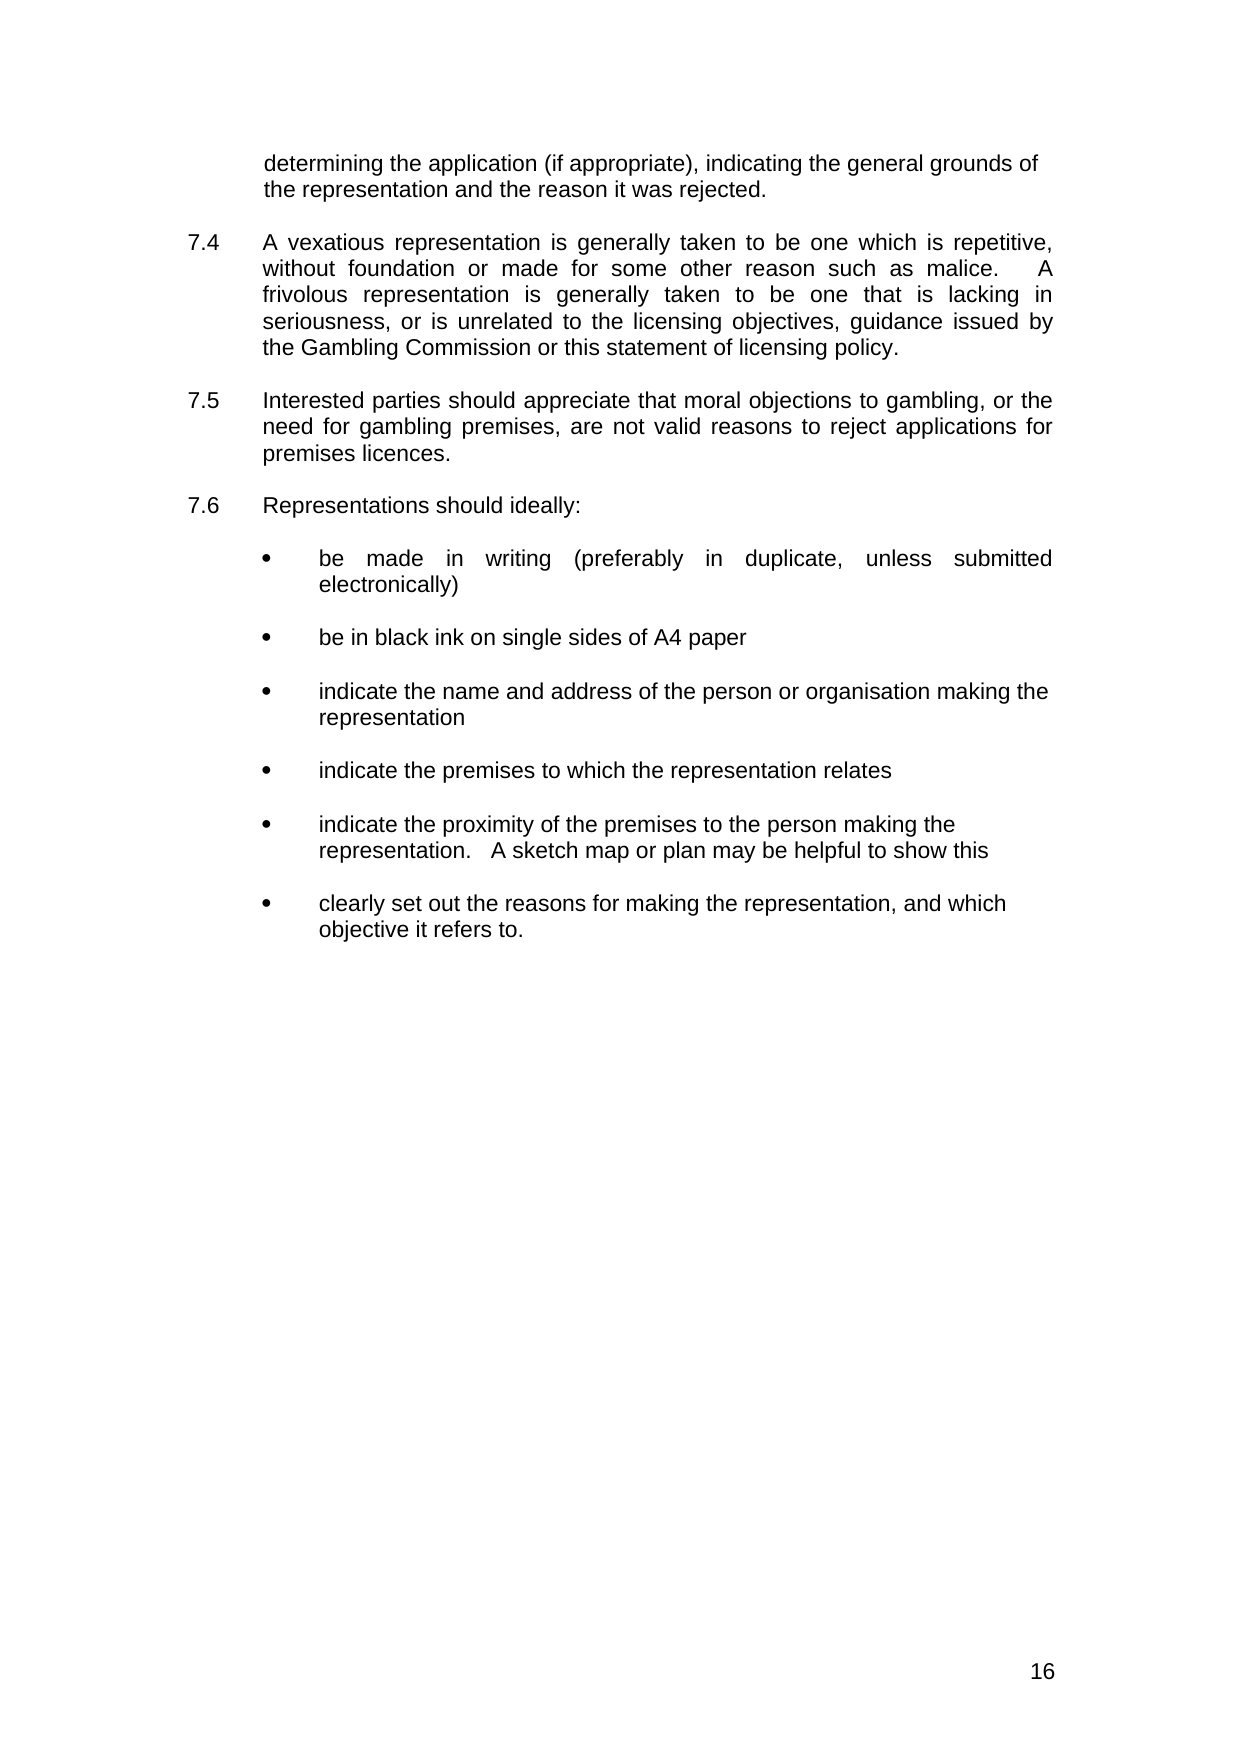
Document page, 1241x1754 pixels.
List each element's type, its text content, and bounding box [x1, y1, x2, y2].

list indicate the proximity of the premises to the person making the representation. A sketch map or plan may be helpful to show this [262, 812, 1054, 864]
list Representations should ideally: [187, 492, 1065, 519]
list be made in writing (preferably in duplicate, unless submitted electronically) [262, 545, 1054, 598]
list A vexatious representation is generally taken to be one which is repetitive, without foundation or made for some other reason such as malice. A frivolous representation is generally taken to be one that is lacking in seriousness, or is unrelated to the licensing objectives, guidance issued by the Gambling Commission or this statement of licensing policy. [187, 229, 1054, 361]
text determining the application (if appropriate), indicating the general grounds of the representation and the reason it was rejected. [264, 150, 1065, 202]
list be in black ink on single sides of A4 paper [262, 624, 1065, 650]
list indicate the name and address of the person or organisation making the representation [262, 679, 1054, 731]
list Interested parties should appreciate that moral objections to gambling, or the need for gambling premises, are not valid reasons to reject applications for premises licences. [187, 387, 1054, 466]
list clearly set out the reasons for making the representation, and which objective it refers to. [262, 890, 1053, 943]
list indicate the premises to which the representation relates [262, 757, 1065, 783]
